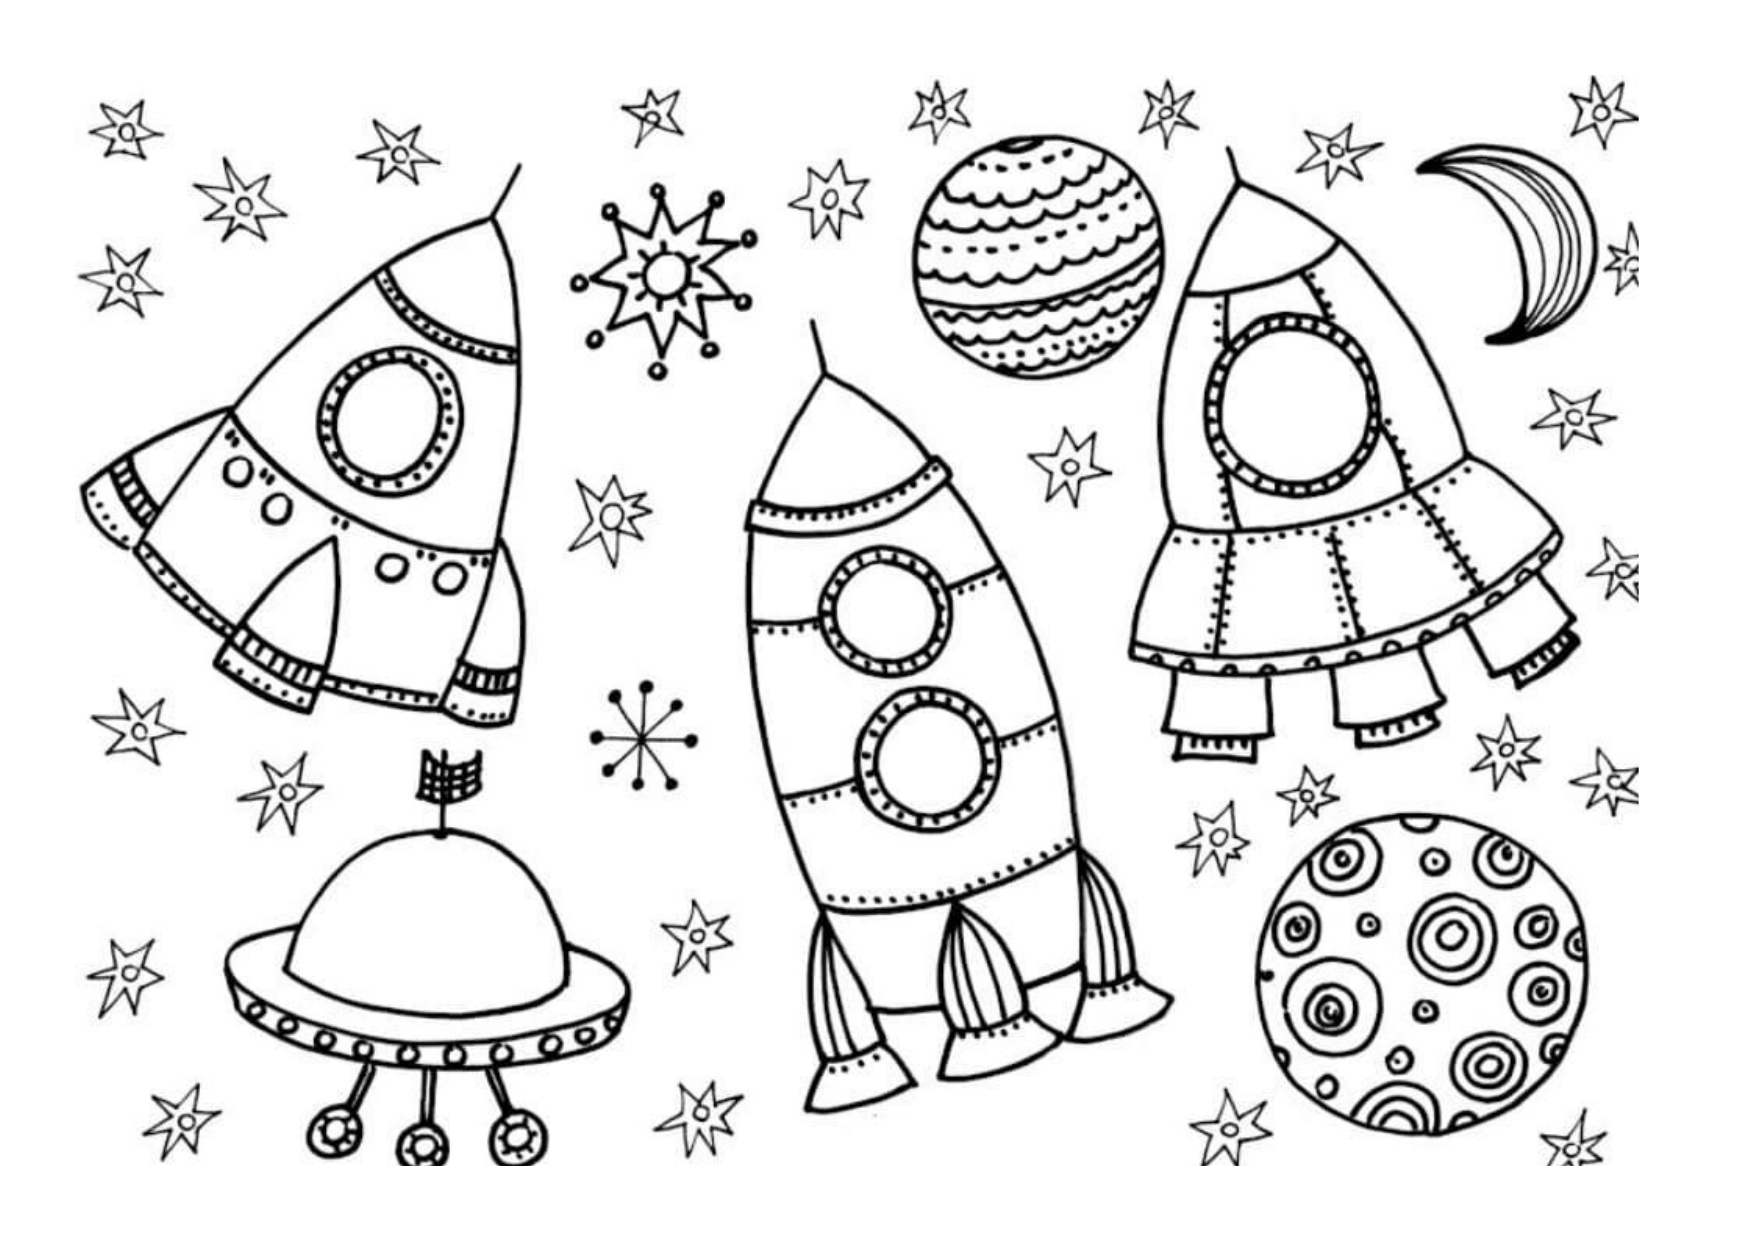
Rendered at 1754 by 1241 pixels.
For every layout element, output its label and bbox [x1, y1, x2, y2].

picture [75, 75, 1639, 1166]
